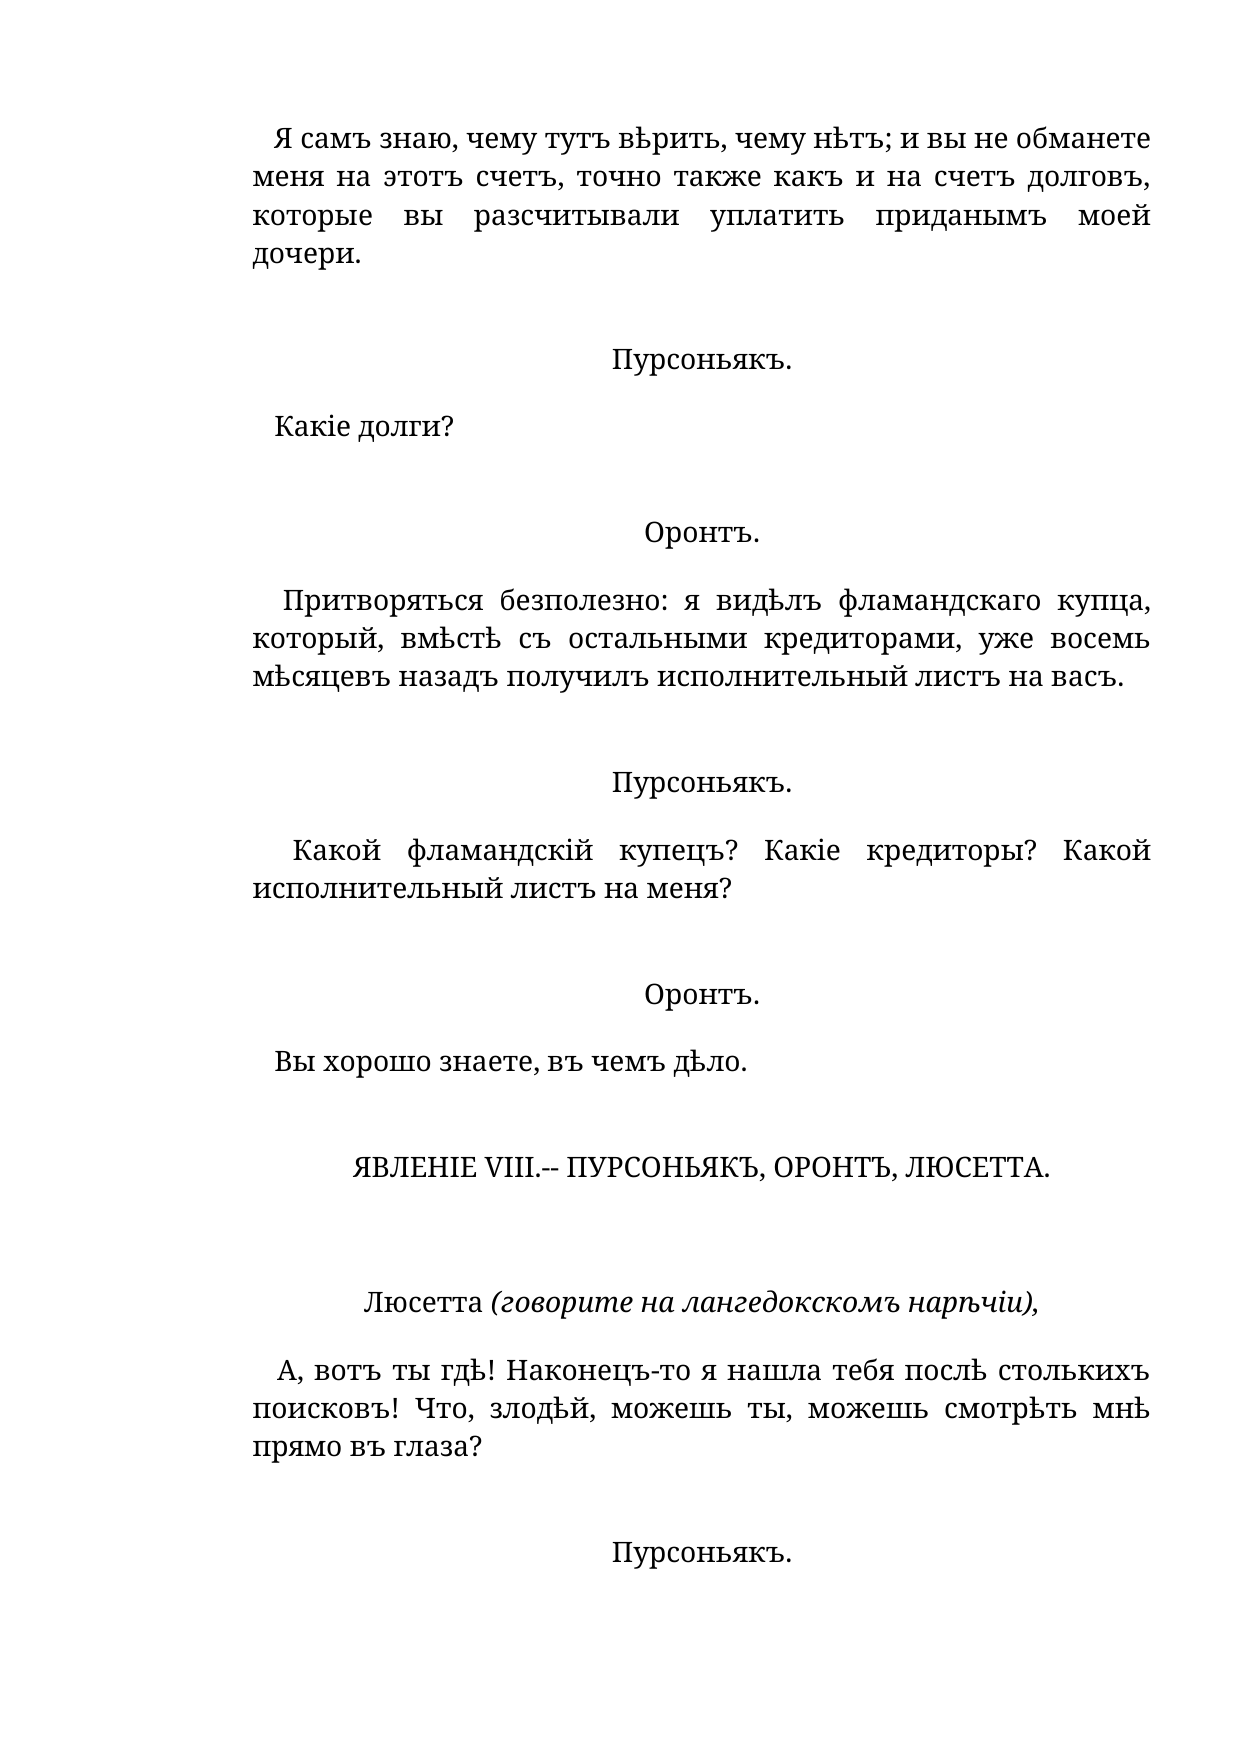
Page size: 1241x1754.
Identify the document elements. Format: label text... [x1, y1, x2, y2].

text Пурсоньякъ. [252, 762, 1152, 801]
text Какой фламандскій купецъ? Какіе кредиторы? Какой исполнительный листъ на меня? [252, 830, 1152, 906]
text Какіе долги? [252, 406, 1152, 445]
text Оронтъ. [252, 512, 1152, 551]
text Притворяться безполезно: я видѣлъ фламандскаго купца, который, вмѣстѣ съ остальными кредиторами, уже восемь мѣсяцевъ назадъ получилъ исполнительный листъ на васъ. [252, 580, 1152, 695]
text Вы хорошо знаете, въ чемъ дѣло. [252, 1041, 1152, 1080]
text А, вотъ ты гдѣ! Наконецъ-то я нашла тебя послѣ столькихъ поисковъ! Что, злодѣй, можешь ты, можешь смотрѣть мнѣ прямо въ глаза? [252, 1350, 1152, 1465]
text Оронтъ. [252, 974, 1152, 1012]
text Пурсоньякъ. [252, 339, 1152, 377]
text Я самъ знаю, чему тутъ вѣрить, чему нѣтъ; и вы не обманете меня на этотъ счетъ, точно также какъ и на счетъ долговъ, которые вы разсчитывали уплатить приданымъ моей дочери. [252, 118, 1152, 271]
text Люсетта (говорите на лангедокскомъ нарѣчіи), [252, 1282, 1152, 1321]
text ЯВЛЕНІЕ VIII.-- ПУРСОНЬЯКЪ, ОРОНТЪ, ЛЮСЕТТА. [252, 1147, 1152, 1186]
text Пурсоньякъ. [252, 1532, 1152, 1571]
